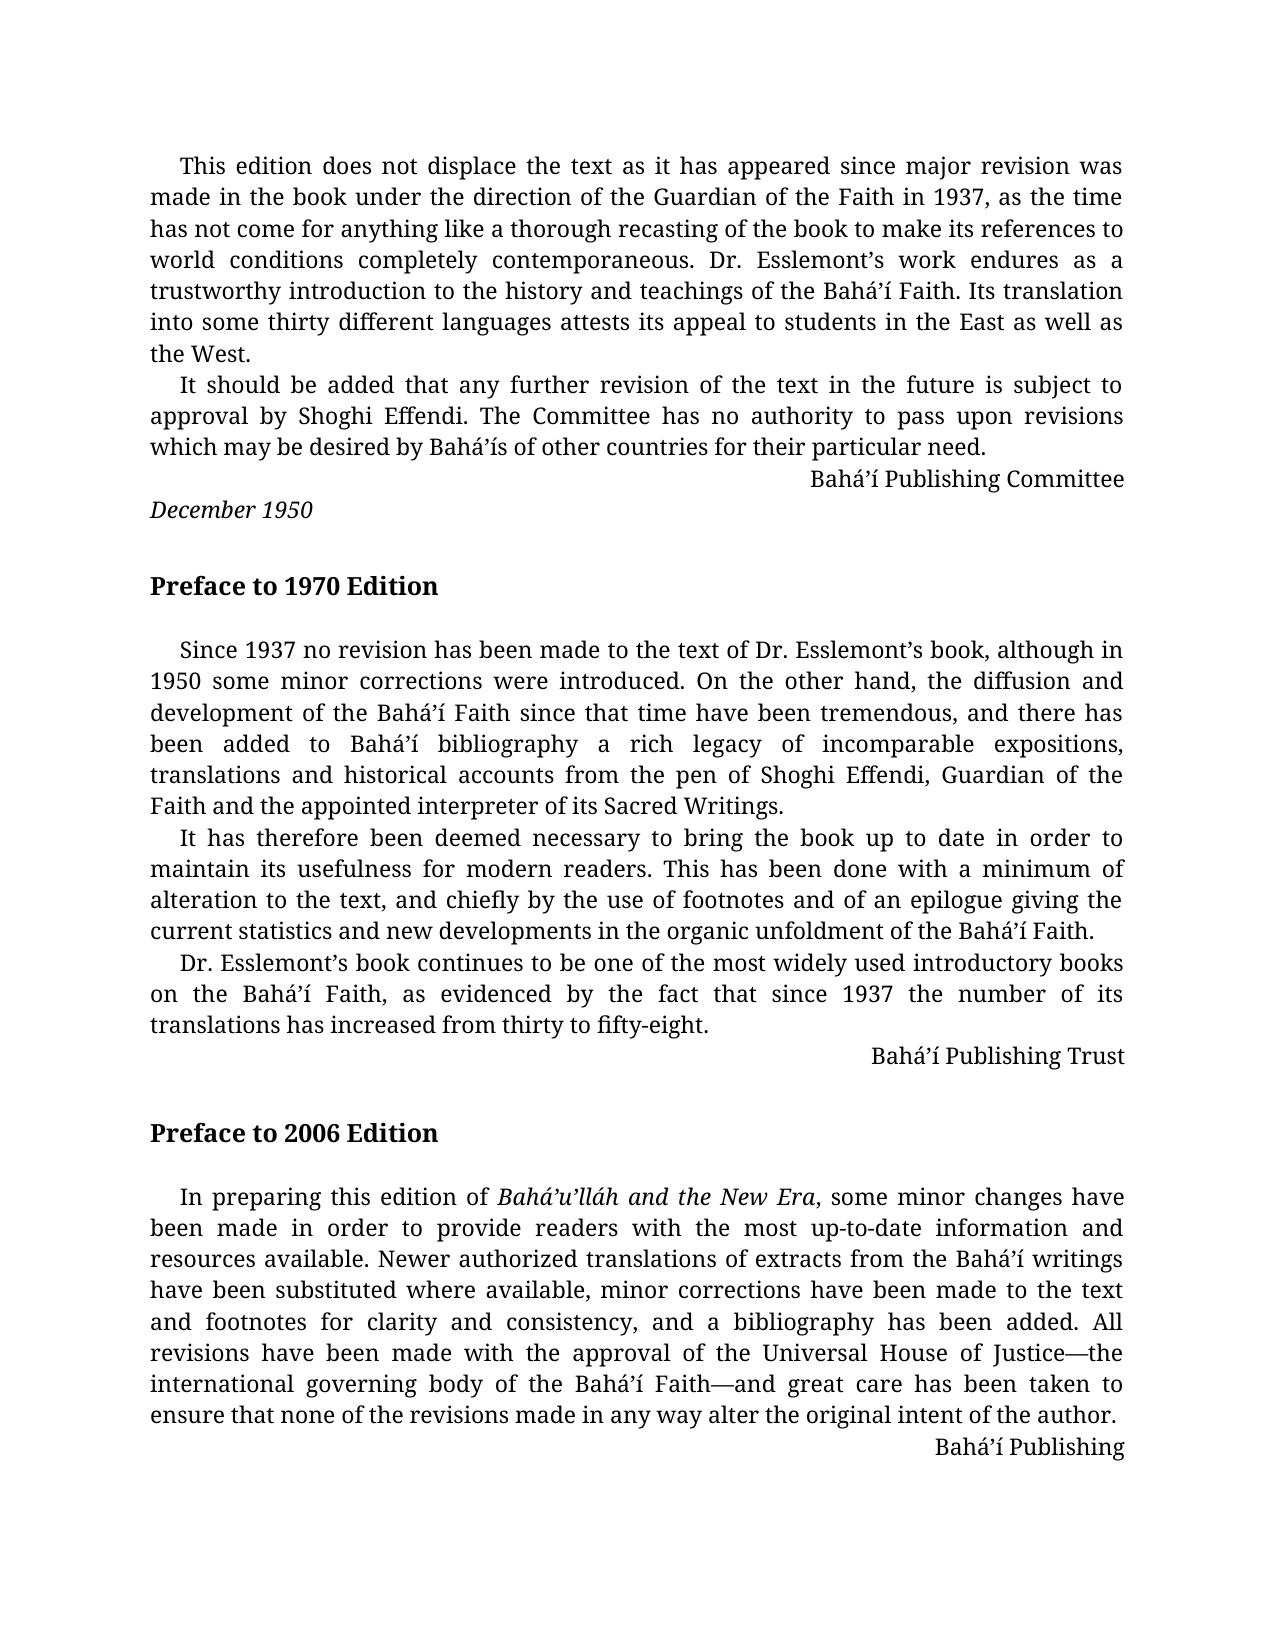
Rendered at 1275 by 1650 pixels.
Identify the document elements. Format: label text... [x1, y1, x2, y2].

text This edition does not displace the text as it has appeared since major revision was made in the book under the direction of the Guardian of the Faith in 1937, as the time has not come for anything like a thorough recasting of the book to make its references to world conditions completely contemporaneous. Dr. Esslemont’s work endures as a trustworthy introduction to the history and teachings of the Bahá’í Faith. Its translation into some thirty different languages attests its appeal to students in the East as well as the West. [150, 150, 1125, 369]
text It should be added that any further revision of the text in the future is subject to approval by Shoghi Effendi. The Committee has no authority to pass upon revisions which may be desired by Bahá’ís of other countries for their particular need. [150, 369, 1125, 462]
text Since 1937 no revision has been made to the text of Dr. Esslemont’s book, although in 1950 some minor corrections were introduced. On the other hand, the diffusion and development of the Bahá’í Faith since that time have been tremendous, and there has been added to Bahá’í bibliography a rich legacy of incomparable expositions, translations and historical accounts from the pen of Shoghi Effendi, Guardian of the Faith and the appointed interpreter of its Sacred Writings. [150, 634, 1125, 822]
text Bahá’í Publishing Committee [150, 462, 1125, 494]
text Dr. Esslemont’s book continues to be one of the most widely used introductory books on the Bahá’í Faith, as evidenced by the fact that since 1937 the number of its translations has increased from thirty to fifty-eight. [150, 947, 1125, 1040]
text Bahá’í Publishing Trust [150, 1040, 1125, 1072]
text It has therefore been deemed necessary to bring the book up to date in order to maintain its usefulness for modern readers. This has been done with a minimum of alteration to the text, and chiefly by the use of footnotes and of an epilogue giving the current statistics and new developments in the organic unfoldment of the Bahá’í Faith. [150, 822, 1125, 947]
text Bahá’í Publishing [150, 1431, 1125, 1462]
text December 1950 [150, 494, 1125, 525]
text In preparing this edition of Bahá’u’lláh and the New Era, some minor changes have been made in order to provide readers with the most up-to-date information and resources available. Newer authorized translations of extracts from the Bahá’í writings have been substituted where available, minor corrections have been made to the text and footnotes for clarity and consistency, and a bibliography has been added. All revisions have been made with the approval of the Universal House of Justice—the international governing body of the Bahá’í Faith—and great care has been taken to ensure that none of the revisions made in any way alter the original intent of the author. [150, 1181, 1125, 1431]
